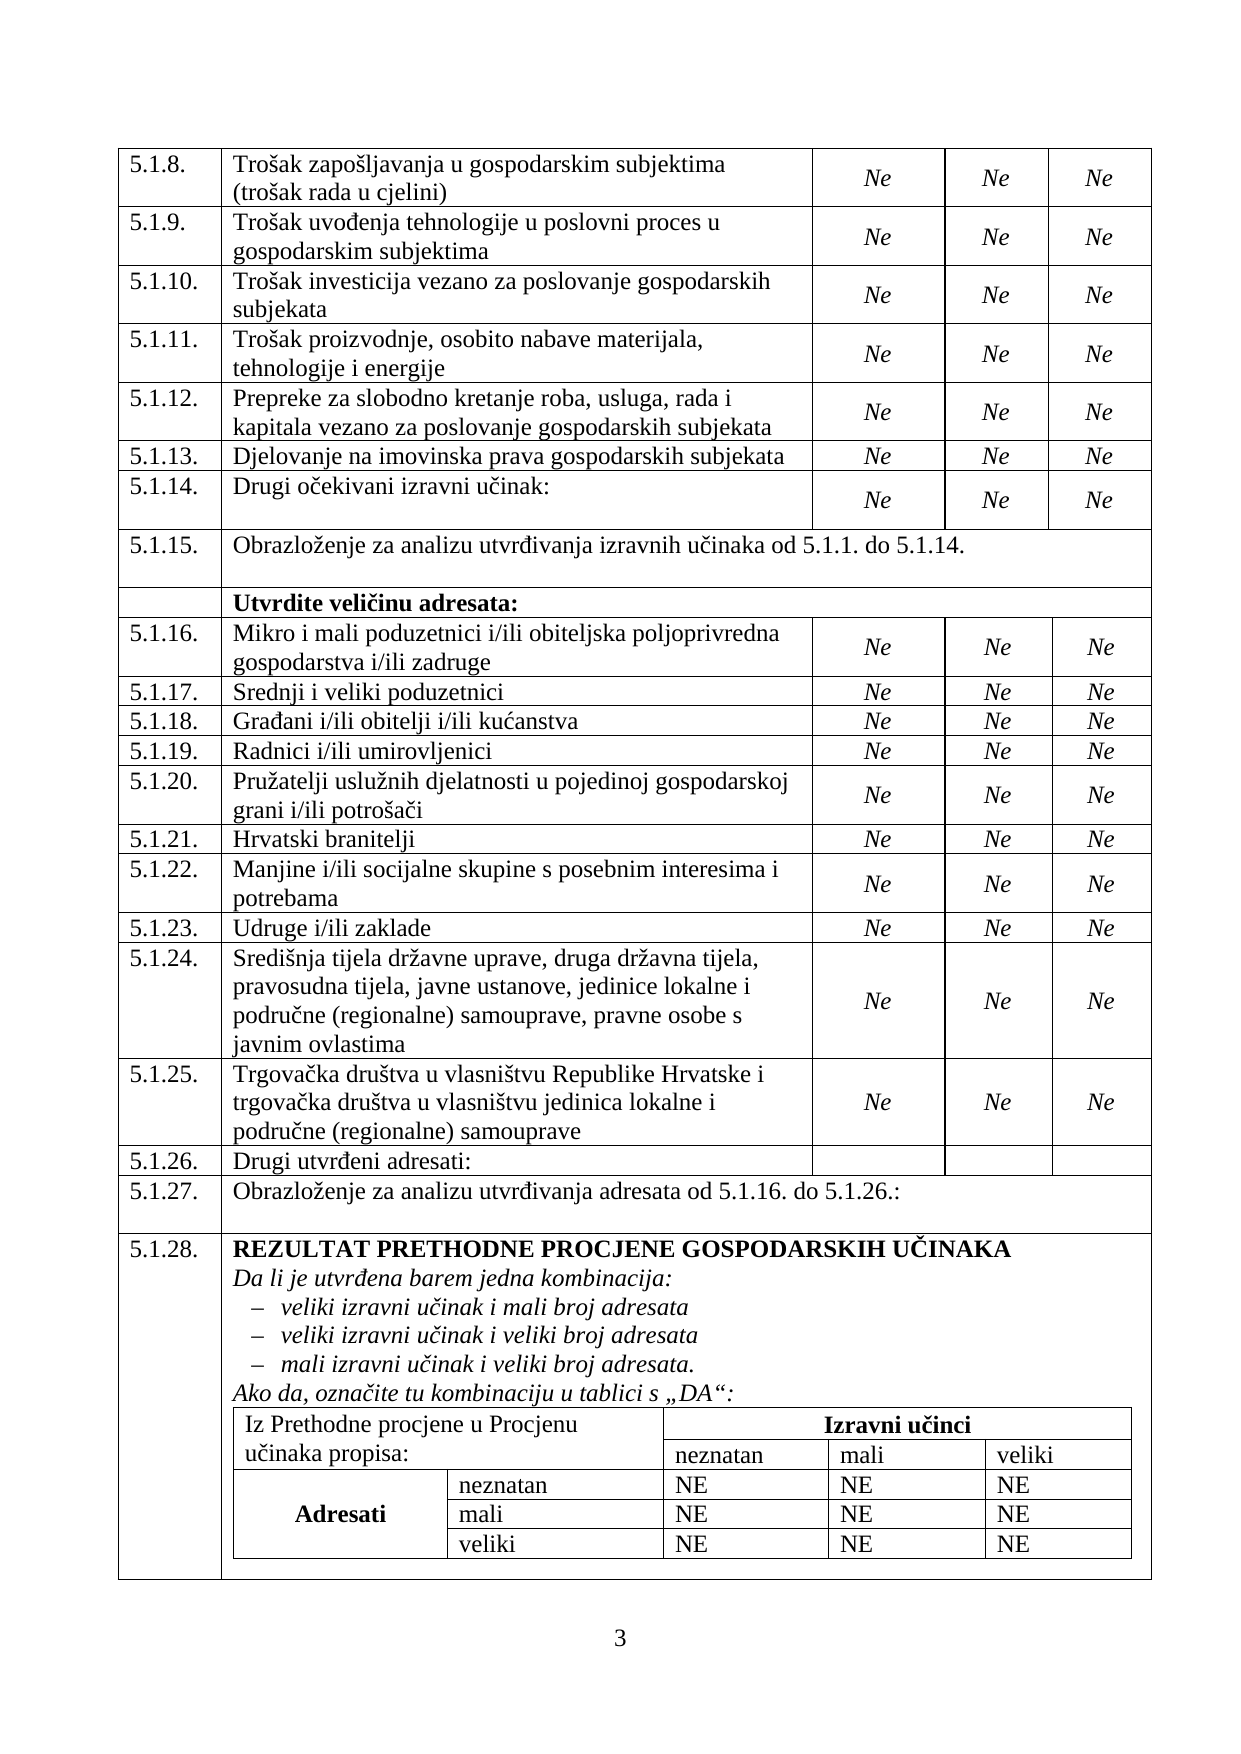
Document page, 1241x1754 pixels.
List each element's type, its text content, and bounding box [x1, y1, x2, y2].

table_cell Ne [946, 266, 1048, 323]
table_cell Ne [813, 441, 944, 470]
table_cell Ne [813, 766, 944, 823]
table_cell [946, 1146, 956, 1175]
table_cell Ne [1053, 913, 1151, 942]
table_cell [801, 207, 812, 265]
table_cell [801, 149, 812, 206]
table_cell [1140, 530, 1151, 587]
table_cell Ne [813, 854, 944, 912]
table_cell Ne [1049, 441, 1151, 470]
table_cell [1140, 1146, 1151, 1175]
table_cell [934, 1146, 944, 1175]
table_cell Ne [813, 207, 944, 265]
table_cell Ne [946, 149, 1048, 206]
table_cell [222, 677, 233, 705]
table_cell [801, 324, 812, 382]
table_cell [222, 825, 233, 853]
table_cell Ne [813, 1059, 944, 1145]
table_cell 5.1.22. [119, 854, 221, 912]
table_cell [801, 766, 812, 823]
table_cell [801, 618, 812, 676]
table_cell Ne [1053, 1059, 1151, 1145]
table_cell Ne [813, 677, 944, 705]
table_cell Ne [813, 943, 944, 1058]
table_cell 5.1.15. [119, 530, 221, 587]
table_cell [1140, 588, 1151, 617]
table_cell 5.1.12. [119, 383, 221, 440]
table_cell Ne [946, 825, 1052, 853]
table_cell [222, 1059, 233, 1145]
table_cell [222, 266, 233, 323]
table_cell Ne [1053, 943, 1151, 1058]
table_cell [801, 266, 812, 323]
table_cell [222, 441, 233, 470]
table_cell Ne [813, 825, 944, 853]
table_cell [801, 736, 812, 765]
table_cell 5.1.8. [119, 149, 221, 206]
table_cell Ne [1049, 471, 1151, 529]
table_cell 5.1.24. [119, 943, 221, 1058]
table_cell Ne [813, 706, 944, 735]
table_cell Ne [946, 324, 1048, 382]
table_cell 5.1.20. [119, 766, 221, 823]
table_cell Ne [1053, 854, 1151, 912]
table_cell Ne [946, 1059, 1052, 1145]
table_cell Ne [1049, 324, 1151, 382]
table_cell 5.1.11. [119, 324, 221, 382]
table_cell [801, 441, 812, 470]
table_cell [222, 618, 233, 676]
table_cell Ne [813, 618, 944, 676]
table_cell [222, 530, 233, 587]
table_cell Ne [813, 913, 944, 942]
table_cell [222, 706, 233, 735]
table_cell Ne [1049, 266, 1151, 323]
table_cell 5.1.14. [119, 471, 221, 529]
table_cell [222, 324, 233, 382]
table_cell [119, 588, 129, 617]
table_cell Ne [813, 383, 944, 440]
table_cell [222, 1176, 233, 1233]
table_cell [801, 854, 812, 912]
table_cell Ne [946, 736, 1052, 765]
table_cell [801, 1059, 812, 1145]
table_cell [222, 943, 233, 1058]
table_cell Ne [946, 471, 1048, 529]
table_cell Ne [946, 943, 1052, 1058]
table_cell Ne [1053, 825, 1151, 853]
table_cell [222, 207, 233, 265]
table_cell Ne [1053, 736, 1151, 765]
table_cell Ne [946, 441, 1048, 470]
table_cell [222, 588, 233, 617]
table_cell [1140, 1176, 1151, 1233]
table_cell Ne [1049, 149, 1151, 206]
table_cell Ne [1053, 706, 1151, 735]
table_cell [1041, 1146, 1052, 1175]
table_cell 5.1.25. [119, 1059, 221, 1145]
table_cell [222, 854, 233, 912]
table_cell Ne [813, 266, 944, 323]
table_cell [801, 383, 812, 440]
table_cell Ne [1049, 383, 1151, 440]
table_cell Ne [1049, 207, 1151, 265]
table_cell Ne [813, 149, 944, 206]
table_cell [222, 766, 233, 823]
table_cell [1053, 1146, 1063, 1175]
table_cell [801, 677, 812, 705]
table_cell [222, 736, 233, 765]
table_cell Ne [1053, 618, 1151, 676]
table_cell Ne [946, 706, 1052, 735]
table_cell Ne [1053, 677, 1151, 705]
table_cell Ne [946, 618, 1052, 676]
table_cell Ne [946, 913, 1052, 942]
table_cell Ne [813, 736, 944, 765]
table_cell Ne [946, 766, 1052, 823]
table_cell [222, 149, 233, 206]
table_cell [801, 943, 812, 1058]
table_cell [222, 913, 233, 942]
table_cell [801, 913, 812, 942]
table_cell 5.1.9. [119, 207, 221, 265]
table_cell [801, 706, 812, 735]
table_cell Ne [813, 471, 944, 529]
table_cell Ne [946, 207, 1048, 265]
table_cell Ne [946, 383, 1048, 440]
table_cell [210, 588, 221, 617]
table_cell Ne [946, 677, 1052, 705]
table_cell 5.1.10. [119, 266, 221, 323]
table_cell Ne [813, 324, 944, 382]
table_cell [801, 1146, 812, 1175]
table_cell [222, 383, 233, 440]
table_cell Ne [1053, 766, 1151, 823]
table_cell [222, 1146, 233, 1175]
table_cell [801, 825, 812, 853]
table_cell Ne [946, 854, 1052, 912]
table_cell [813, 1146, 823, 1175]
table_cell 5.1.27. [119, 1176, 221, 1233]
table_cell 5.1.16. [119, 618, 221, 676]
table_cell REZULTAT PRETHODNE PROCJENE GOSPODARSKIH UČINAKA Da li je utvrđena barem jedna kombinacija: veliki izravni učinak i mali broj adresata veliki izravni učinak i veliki broj adresata mali izravni učinak i veliki broj adresata. Ako da, označite tu kombinaciju u tablici s „DA“: [222, 1234, 1151, 1579]
